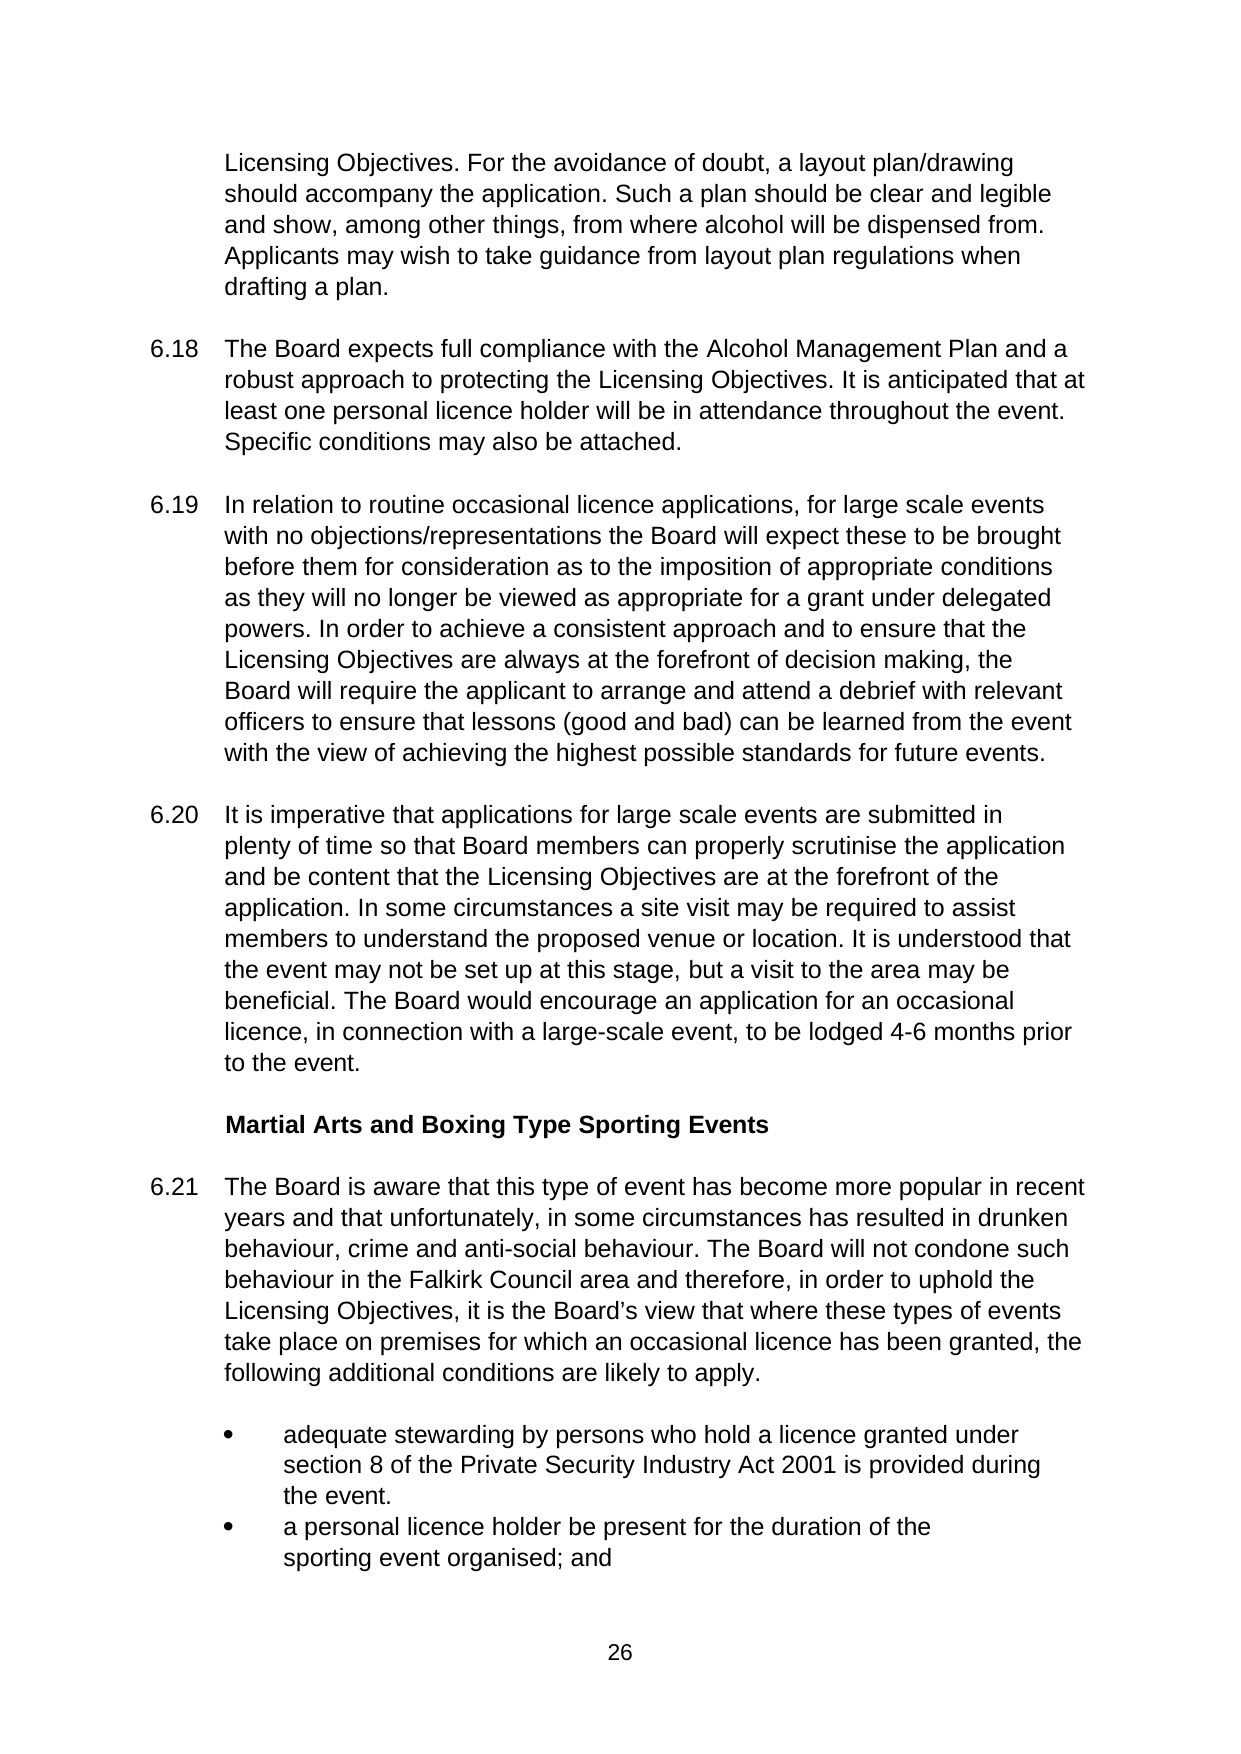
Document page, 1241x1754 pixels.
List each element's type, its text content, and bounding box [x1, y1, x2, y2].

subtitle Martial Arts and Boxing Type Sporting Events [225, 1110, 1123, 1138]
list The Board is aware that this type of event has become more popular in recent years and that unfortunately, in some circumstances has resulted in drunken behaviour, crime and anti-social behaviour. The Board will not condone such behaviour in the Falkirk Council area and therefore, in order to uphold the Licensing Objectives, it is the Board’s view that where these types of events take place on premises for which an occasional licence has been granted, the following additional conditions are likely to apply. [150, 1172, 1086, 1387]
list It is imperative that applications for large scale events are submitted in plenty of time so that Board members can properly scrutinise the application and be content that the Licensing Objectives are at the forefront of the application. In some circumstances a site visit may be required to assist members to understand the proposed venue or location. It is understood that the event may not be set up at this stage, but a visit to the area may be beneficial. The Board would encourage an application for an occasional licence, in connection with a large-scale event, to be lodged 4-6 months prior to the event. [150, 800, 1076, 1077]
list In relation to routine occasional licence applications, for large scale events with no objections/representations the Board will expect these to be brought before them for consideration as to the imposition of appropriate conditions as they will no longer be viewed as appropriate for a grant under delegated powers. In order to achieve a consistent approach and to ensure that the Licensing Objectives are always at the forefront of decision making, the Board will require the applicant to arrange and attend a debrief with relevant officers to ensure that lessons (good and bad) can be learned from the event with the view of achieving the highest possible standards for future events. [150, 490, 1086, 767]
list a personal licence holder be present for the duration of the sporting event organised; and [224, 1512, 1027, 1571]
list The Board expects full compliance with the Alcohol Management Plan and a robust approach to protecting the Licensing Objectives. It is anticipated that at least one personal licence holder will be in attendance throughout the event. Specific conditions may also be attached. [150, 334, 1085, 456]
list adequate stewarding by persons who hold a licence granted under section 8 of the Private Security Industry Act 2001 is provided during the event. [224, 1420, 1081, 1510]
text Licensing Objectives. For the avoidance of doubt, a layout plan/drawing should accompany the application. Such a plan should be clear and legible and show, among other things, from where alcohol will be dispensed from. Applicants may wish to take guidance from layout plan regulations when drafting a plan. [224, 148, 1073, 301]
